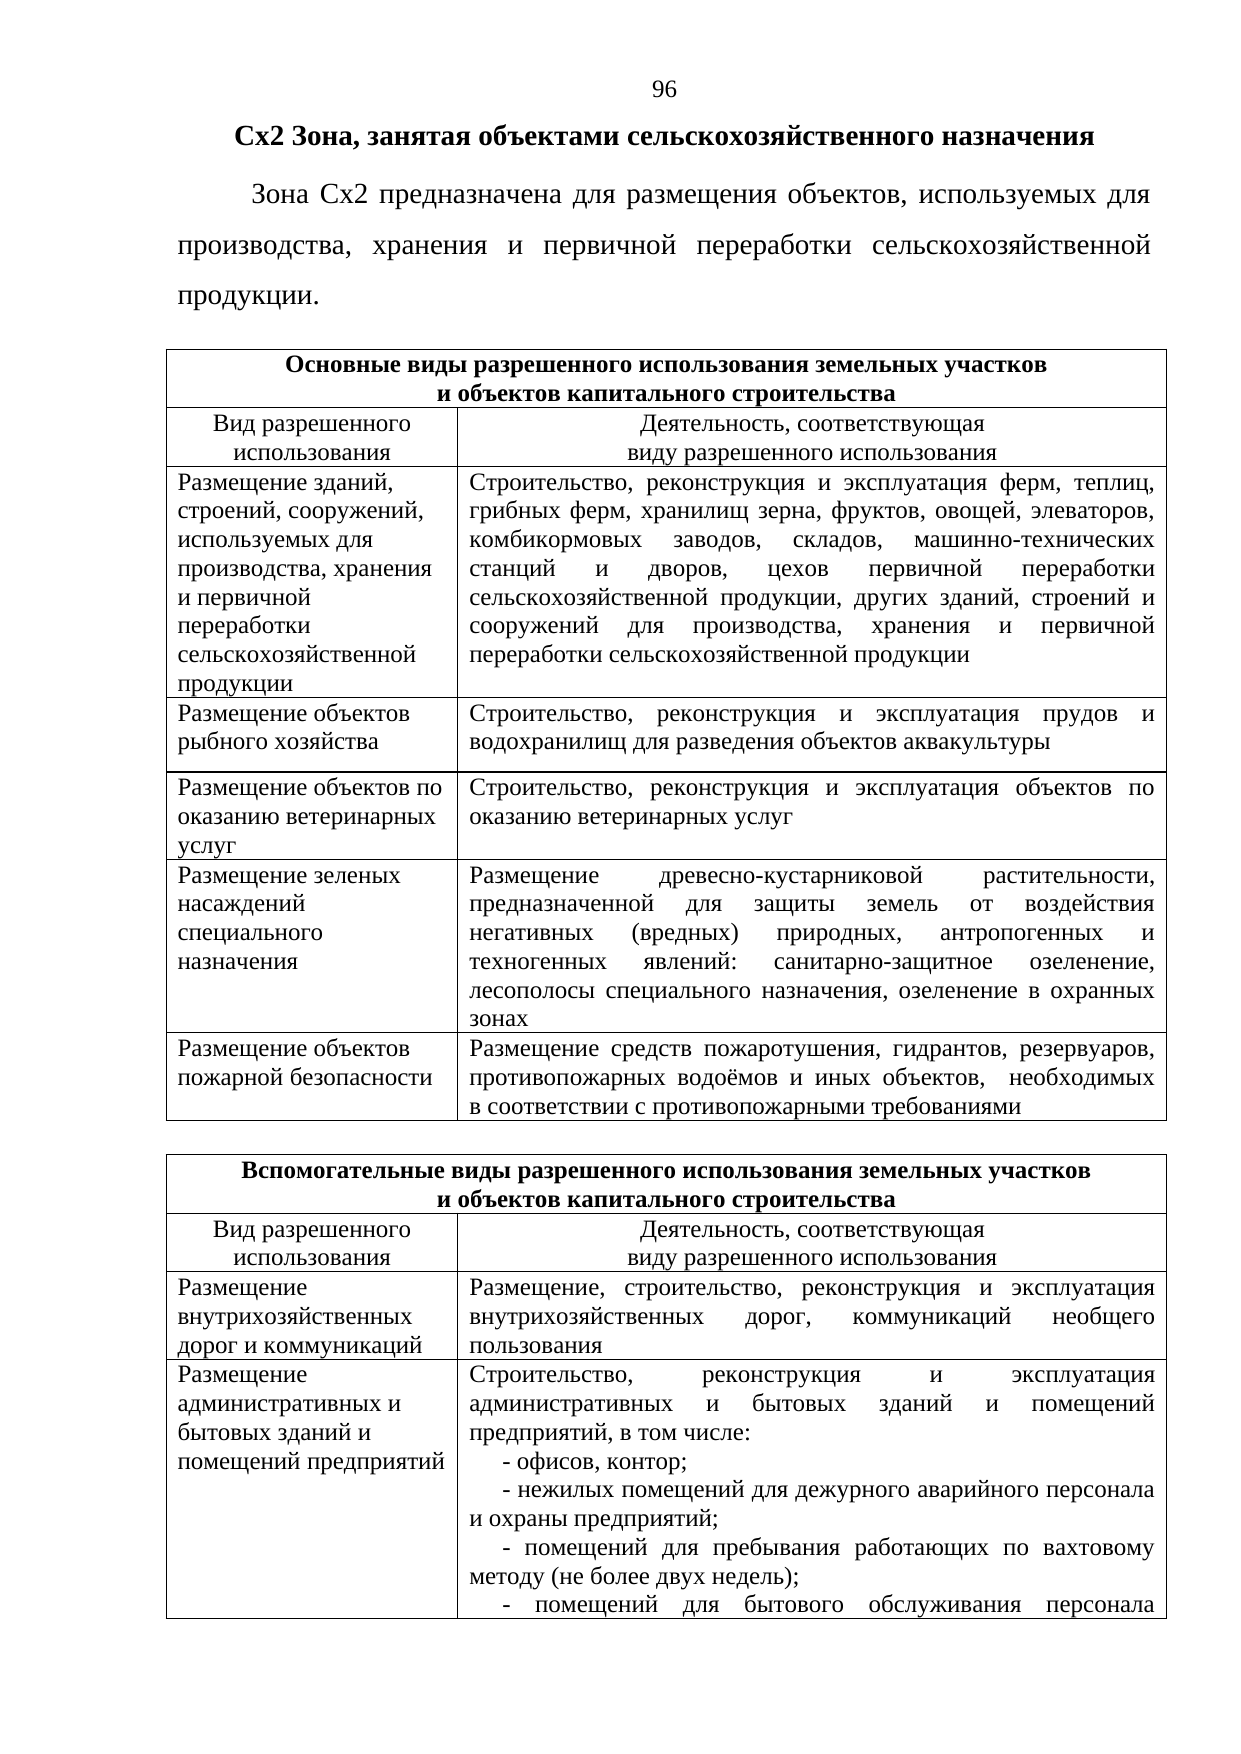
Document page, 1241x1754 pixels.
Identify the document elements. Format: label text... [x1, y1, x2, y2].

table_cell Размещение, строительство, реконструкция и эксплуатация внутрихозяйственных дорог, коммуникаций необщего пользования [458, 1272, 1166, 1358]
text Зона Сх2 предназначена для размещения объектов, используемых для производства, хранения и первичной переработки сельскохозяйственной продукции. [177, 177, 1152, 311]
table_cell Строительство, реконструкция и эксплуатация объектов по оказанию ветеринарных услуг [458, 773, 1166, 859]
table_cell Деятельность, соответствующая виду разрешенного использования [458, 1214, 1166, 1271]
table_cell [458, 1360, 1166, 1618]
table_header Основные виды разрешенного использования земельных участков и объектов капитального строительства [167, 350, 1166, 407]
table_cell Размещение внутрихозяйственных дорог и коммуникаций [167, 1272, 457, 1358]
table_cell Размещение зеленых насаждений специального назначения [167, 860, 457, 1032]
table_cell Вид разрешенного использования [167, 1214, 457, 1271]
table_cell Размещение средств пожаротушения, гидрантов, резервуаров, противопожарных водоёмов и иных объектов, необходимых в соответствии с противопожарными требованиями [458, 1033, 1166, 1119]
table_cell Строительство, реконструкция и эксплуатация ферм, теплиц, грибных ферм, хранилищ зерна, фруктов, овощей, элеваторов, комбикормовых заводов, складов, машинно-технических станций и дворов, цехов первичной переработки сельскохозяйственной продукции, других зданий, строений и сооружений для производства, хранения и первичной переработки сельскохозяйственной продукции [458, 467, 1166, 697]
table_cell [167, 1360, 457, 1618]
table_cell Размещение объектов рыбного хозяйства [167, 698, 457, 771]
table_cell Деятельность, соответствующая виду разрешенного использования [458, 408, 1166, 466]
table_cell Строительство, реконструкция и эксплуатация прудов и водохранилищ для разведения объектов аквакультуры [458, 698, 1166, 771]
table_header Вспомогательные виды разрешенного использования земельных участков и объектов капитального строительства [167, 1155, 1166, 1213]
table_cell Размещение древесно-кустарниковой растительности, предназначенной для защиты земель от воздействия негативных (вредных) природных, антропогенных и техногенных явлений: санитарно-защитное озеленение, лесополосы специального назначения, озеленение в охранных зонах [458, 860, 1166, 1032]
table_cell Вид разрешенного использования [167, 408, 457, 466]
text Сх2 Зона, занятая объектами сельскохозяйственного назначения [177, 118, 1152, 152]
table_cell Размещение объектов по оказанию ветеринарных услуг [167, 773, 457, 859]
table_cell Размещение объектов пожарной безопасности [167, 1033, 457, 1119]
table_cell Размещение зданий, строений, сооружений, используемых для производства, хранения и первичной переработки сельскохозяйственной продукции [167, 467, 457, 697]
